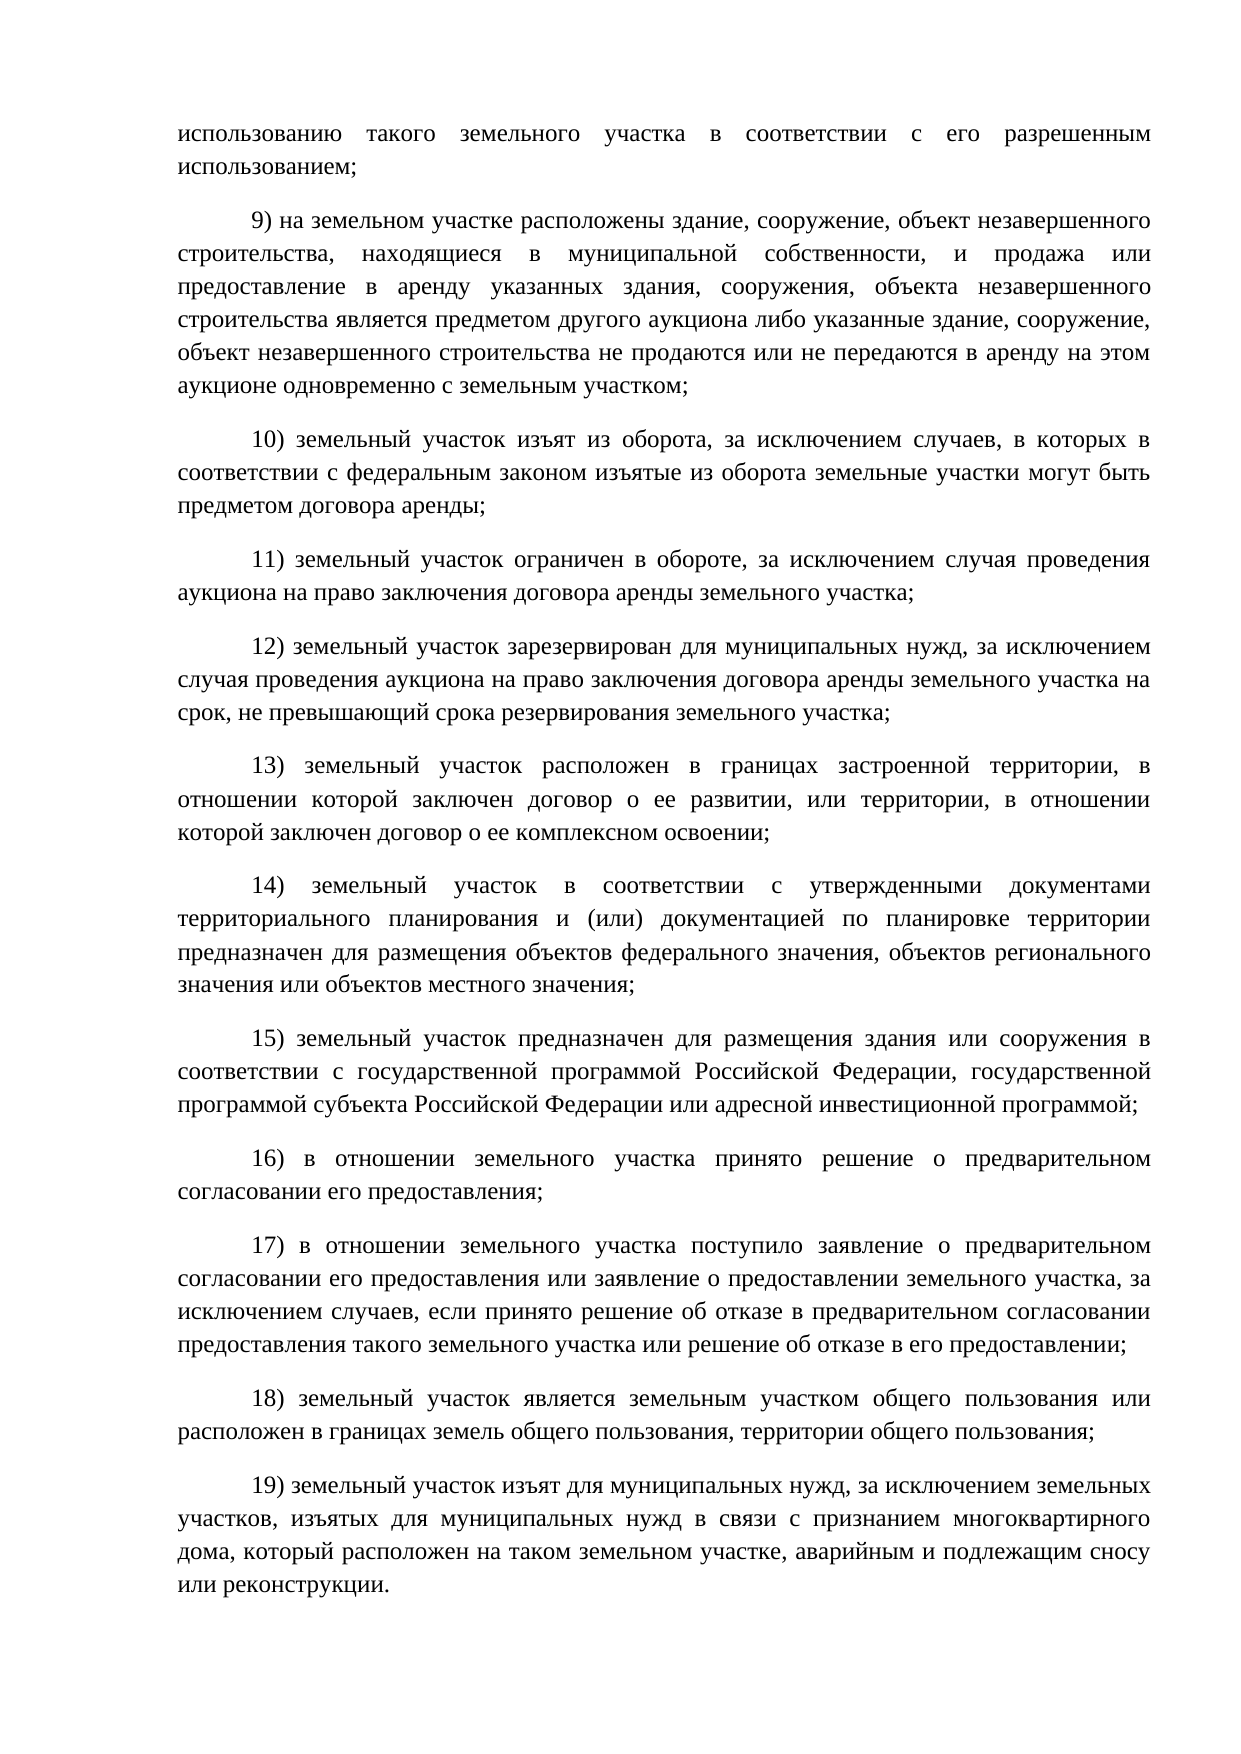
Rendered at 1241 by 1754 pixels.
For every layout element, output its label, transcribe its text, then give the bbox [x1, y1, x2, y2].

text 18) земельный участок является земельным участком общего пользования или расположен в границах земель общего пользования, территории общего пользования; [177, 1383, 1152, 1445]
text 15) земельный участок предназначен для размещения здания или сооружения в соответствии с государственной программой Российской Федерации, государственной программой субъекта Российской Федерации или адресной инвестиционной программой; [177, 1023, 1152, 1118]
text 16) в отношении земельного участка принято решение о предварительном согласовании его предоставления; [177, 1143, 1152, 1205]
text 19) земельный участок изъят для муниципальных нужд, за исключением земельных участков, изъятых для муниципальных нужд в связи с признанием многоквартирного дома, который расположен на таком земельном участке, аварийным и подлежащим сносу или реконструкции. [177, 1470, 1152, 1598]
text 9) на земельном участке расположены здание, сооружение, объект незавершенного строительства, находящиеся в муниципальной собственности, и продажа или предоставление в аренду указанных здания, сооружения, объекта незавершенного строительства является предметом другого аукциона либо указанные здание, сооружение, объект незавершенного строительства не продаются или не передаются в аренду на этом аукционе одновременно с земельным участком; [177, 205, 1152, 399]
text 17) в отношении земельного участка поступило заявление о предварительном согласовании его предоставления или заявление о предоставлении земельного участка, за исключением случаев, если принято решение об отказе в предварительном согласовании предоставления такого земельного участка или решение об отказе в его предоставлении; [177, 1230, 1152, 1358]
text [177, 118, 1152, 180]
text 11) земельный участок ограничен в обороте, за исключением случая проведения аукциона на право заключения договора аренды земельного участка; [177, 544, 1152, 606]
text 12) земельный участок зарезервирован для муниципальных нужд, за исключением случая проведения аукциона на право заключения договора аренды земельного участка на срок, не превышающий срока резервирования земельного участка; [177, 631, 1152, 726]
text 10) земельный участок изъят из оборота, за исключением случаев, в которых в соответствии с федеральным законом изъятые из оборота земельные участки могут быть предметом договора аренды; [177, 424, 1152, 519]
text 13) земельный участок расположен в границах застроенной территории, в отношении которой заключен договор о ее развитии, или территории, в отношении которой заключен договор о ее комплексном освоении; [177, 751, 1152, 845]
text 14) земельный участок в соответствии с утвержденными документами территориального планирования и (или) документацией по планировке территории предназначен для размещения объектов федерального значения, объектов регионального значения или объектов местного значения; [177, 871, 1152, 998]
